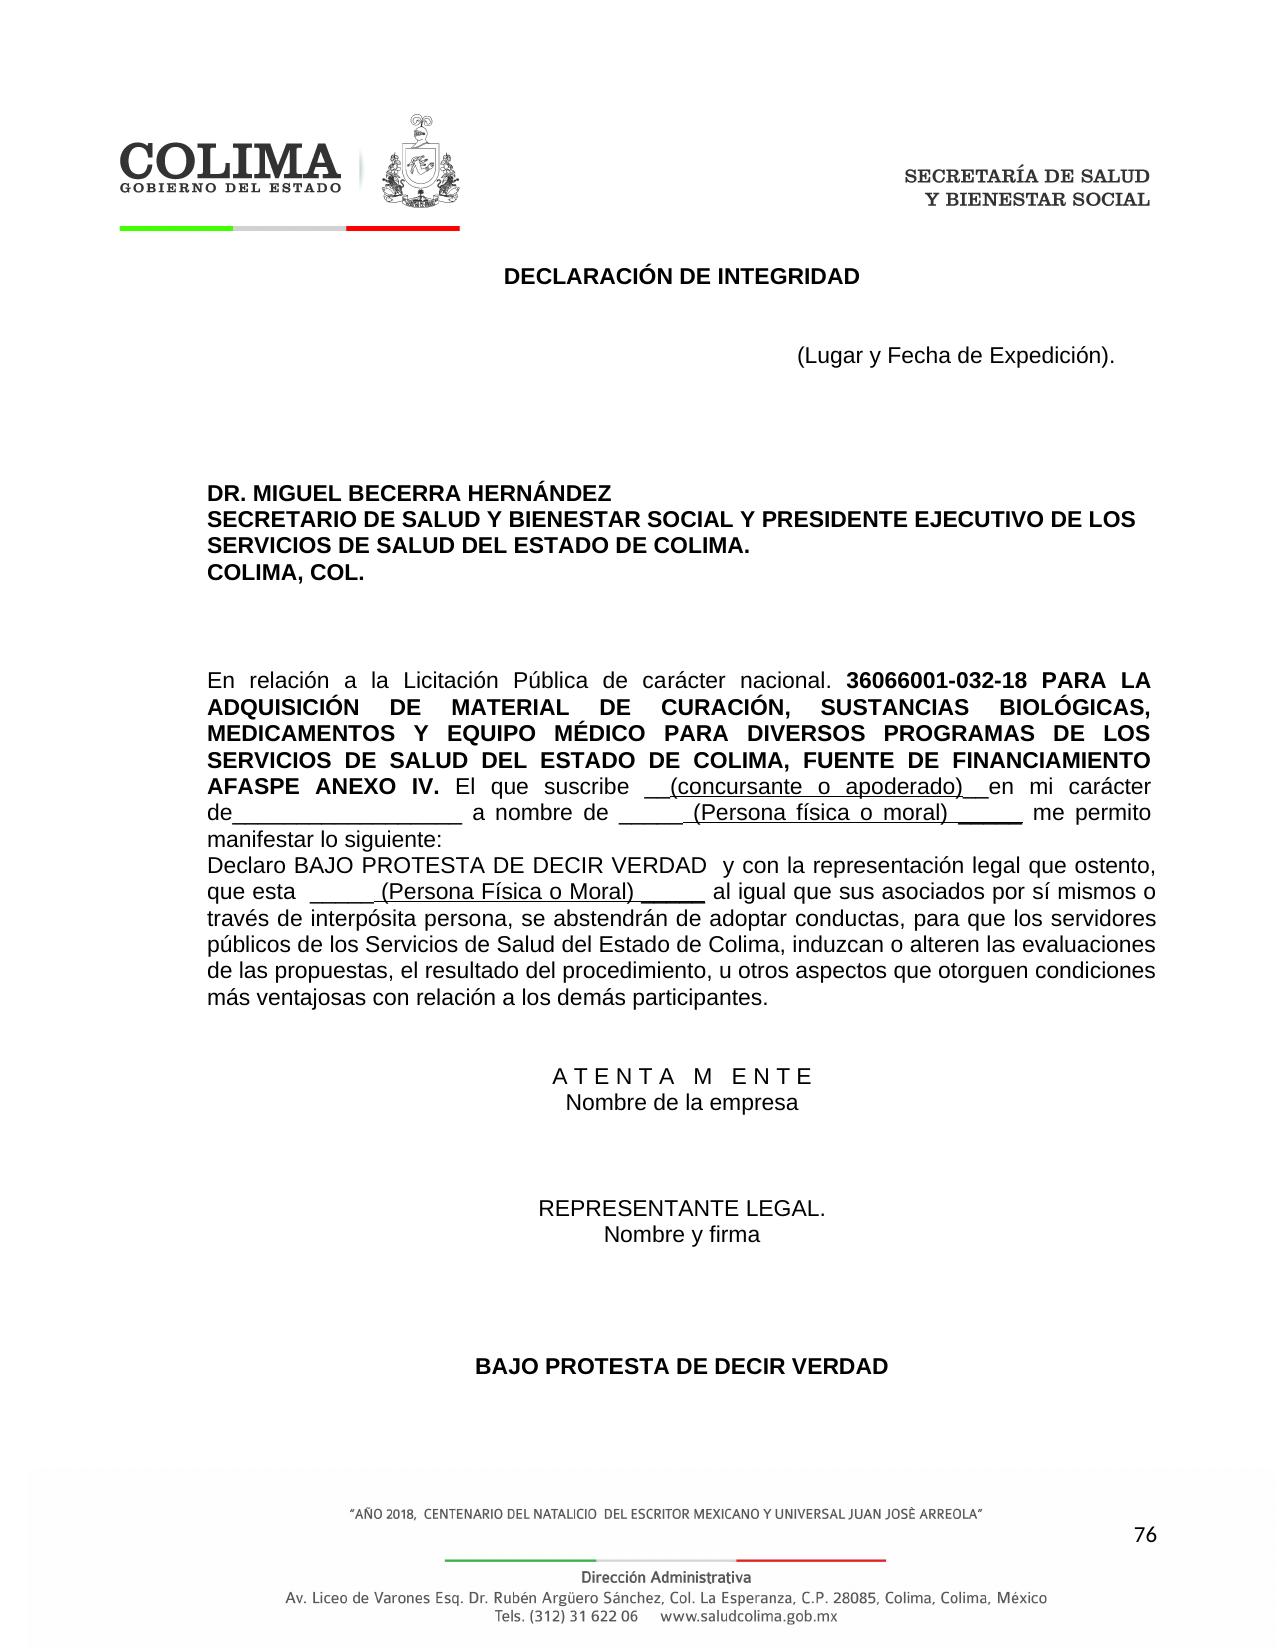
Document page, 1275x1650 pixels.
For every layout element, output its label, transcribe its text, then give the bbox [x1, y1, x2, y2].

text REPRESENTANTE LEGAL. [207, 1194, 1157, 1221]
subtitle COLIMA, COL. [207, 559, 1157, 585]
text BAJO PROTESTA DE DECIR VERDAD [207, 1353, 1157, 1379]
subtitle DR. MIGUEL BECERRA HERNÁNDEZ [207, 480, 1157, 506]
text (Lugar y Fecha de Expedición). [797, 342, 1157, 368]
text Declaro BAJO PROTESTA DE DECIR VERDAD y con la representación legal que ostento, que esta _____ (Persona Física o Moral) _____ al igual que sus asociados por sí mismos o través de interpósita persona, se abstendrán de adoptar conductas, para que los servidores públicos de los Servicios de Salud del Estado de Colima, induzcan o alteren las evaluaciones de las propuestas, el resultado del procedimiento, u otros aspectos que otorguen condiciones más ventajosas con relación a los demás participantes. [207, 852, 1157, 1010]
text Nombre y firma [207, 1221, 1157, 1247]
text Nombre de la empresa [207, 1089, 1157, 1116]
text En relación a la Licitación Pública de carácter nacional. 36066001-032-18 PARA LA ADQUISICIÓN DE MATERIAL DE CURACIÓN, SUSTANCIAS BIOLÓGICAS, MEDICAMENTOS Y EQUIPO MÉDICO PARA DIVERSOS PROGRAMAS DE LOS SERVICIOS DE SALUD DEL ESTADO DE COLIMA, FUENTE DE FINANCIAMIENTO AFASPE ANEXO IV. El que suscribe __(concursante o apoderado)__en mi carácter de__________________ a nombre de _____ (Persona física o moral) _____ me permito manifestar lo siguiente: [207, 667, 1152, 852]
subtitle SECRETARIO DE SALUD Y BIENESTAR SOCIAL Y PRESIDENTE EJECUTIVO DE LOS SERVICIOS DE SALUD DEL ESTADO DE COLIMA. [207, 506, 1157, 559]
picture [26, 1468, 1275, 1650]
text A T E N T A M E N T E [207, 1063, 1157, 1089]
text DECLARACIÓN DE INTEGRIDAD [207, 263, 1157, 289]
picture [3, 29, 1267, 255]
